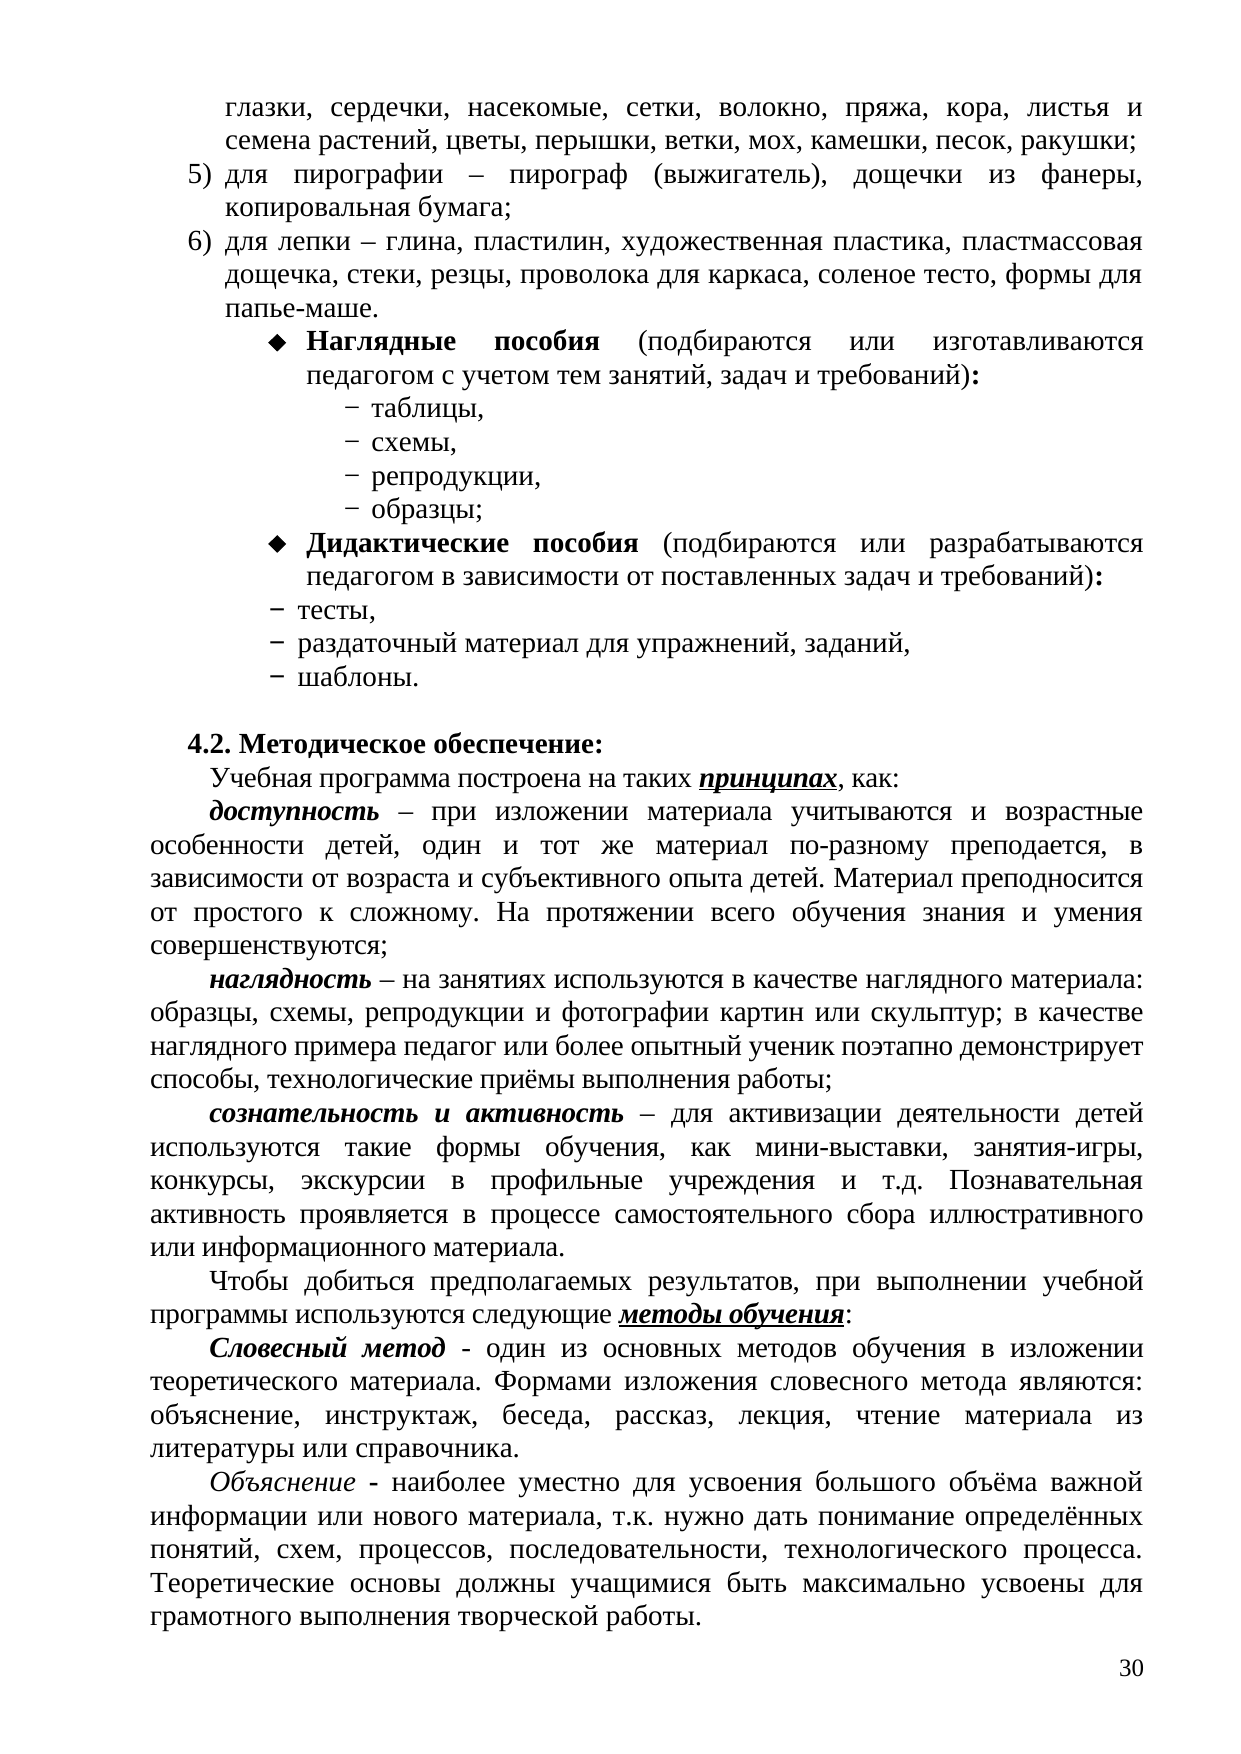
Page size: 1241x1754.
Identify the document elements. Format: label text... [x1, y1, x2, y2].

text Объяснение - наиболее уместно для усвоения большого объёма важной информации или нового материала, т.к. нужно дать понимание определённых понятий, схем, процессов, последовательности, технологического процесса. Теоретические основы должны учащимися быть максимально усвоены для грамотного выполнения творческой работы. [150, 1464, 1144, 1632]
list Наглядные пособия (подбираются или изготавливаются педагогом с учетом тем занятий, задач и требований): [269, 323, 1144, 391]
text доступность – при изложении материала учитываются и возрастные особенности детей, один и тот же материал по-разному преподается, в зависимости от возраста и субъективного опыта детей. Материал преподносится от простого к сложному. На протяжении всего обучения знания и умения совершенствуются; [150, 793, 1144, 961]
list для пирографии – пирограф (выжигатель), дощечки из фанеры, копировальная бумага; [187, 156, 1144, 223]
list Дидактические пособия (подбираются или разрабатываются педагогом в зависимости от поставленных задач и требований): [269, 525, 1144, 592]
list шаблоны. [269, 659, 1144, 693]
text Чтобы добиться предполагаемых результатов, при выполнении учебной программы используются следующие методы обучения: [150, 1263, 1144, 1330]
text сознательность и активность – для активизации деятельности детей используются такие формы обучения, как мини-выставки, занятия-игры, конкурсы, экскурсии в профильные учреждения и т.д. Познавательная активность проявляется в процессе самостоятельного сбора иллюстративного или информационного материала. [150, 1095, 1144, 1263]
list образцы; [344, 491, 1144, 525]
list для лепки – глина, пластилин, художественная пластика, пластмассовая дощечка, стеки, резцы, проволока для каркаса, соленое тесто, формы для папье-маше. [187, 223, 1144, 323]
list репродукции, [344, 458, 1144, 491]
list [187, 89, 1144, 156]
text Учебная программа построена на таких принципах, как: [150, 760, 1144, 793]
text 4.2. Методическое обеспечение: [150, 726, 1144, 760]
list раздаточный материал для упражнений, заданий, [269, 626, 1144, 659]
list тесты, [269, 592, 1144, 626]
text Словесный метод - один из основных методов обучения в изложении теоретического материала. Формами изложения словесного метода являются: объяснение, инструктаж, беседа, рассказ, лекция, чтение материала из литературы или справочника. [150, 1330, 1144, 1464]
list таблицы, [344, 391, 1144, 424]
list схемы, [344, 424, 1144, 458]
text наглядность – на занятиях используются в качестве наглядного материала: образцы, схемы, репродукции и фотографии картин или скульптур; в качестве наглядного примера педагог или более опытный ученик поэтапно демонстрирует способы, технологические приёмы выполнения работы; [150, 961, 1144, 1095]
